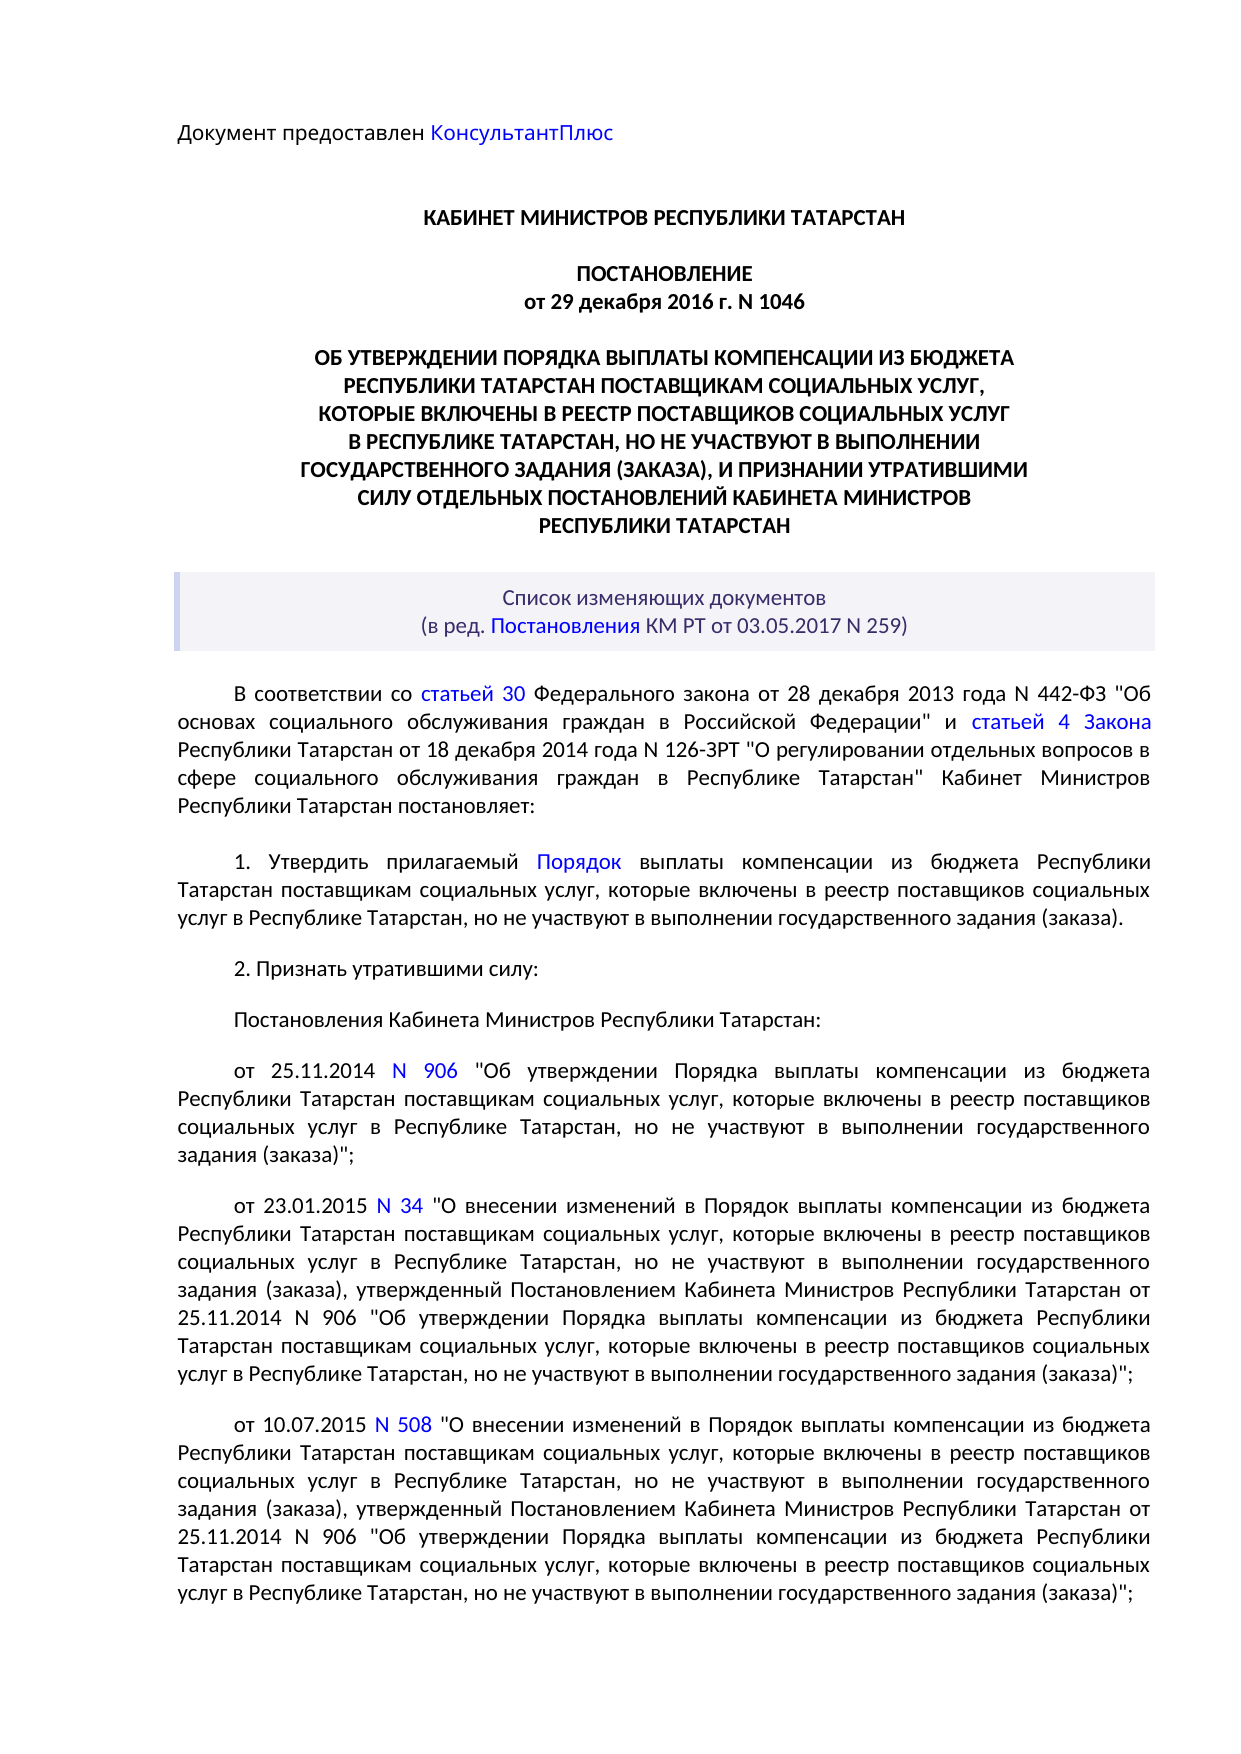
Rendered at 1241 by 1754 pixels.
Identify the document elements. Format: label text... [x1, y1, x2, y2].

text от 25.11.2014 N 906 "Об утверждении Порядка выплаты компенсации из бюджета Республики Татарстан поставщикам социальных услуг, которые включены в реестр поставщиков социальных услуг в Республике Татарстан, но не участвуют в выполнении государственного задания (заказа)"; [177, 1056, 1152, 1168]
title В РЕСПУБЛИКЕ ТАТАРСТАН, НО НЕ УЧАСТВУЮТ В ВЫПОЛНЕНИИ [177, 427, 1152, 455]
title ОБ УТВЕРЖДЕНИИ ПОРЯДКА ВЫПЛАТЫ КОМПЕНСАЦИИ ИЗ БЮДЖЕТА [177, 343, 1152, 371]
text В соответствии со статьей 30 Федерального закона от 28 декабря 2013 года N 442-ФЗ "Об основах социального обслуживания граждан в Российской Федерации" и статьей 4 Закона Республики Татарстан от 18 декабря 2014 года N 126-ЗРТ "О регулировании отдельных вопросов в сфере социального обслуживания граждан в Республике Татарстан" Кабинет Министров Республики Татарстан постановляет: [177, 679, 1152, 819]
title ГОСУДАРСТВЕННОГО ЗАДАНИЯ (ЗАКАЗА), И ПРИЗНАНИИ УТРАТИВШИМИ [177, 455, 1152, 483]
title КОТОРЫЕ ВКЛЮЧЕНЫ В РЕЕСТР ПОСТАВЩИКОВ СОЦИАЛЬНЫХ УСЛУГ [177, 399, 1152, 427]
text от 23.01.2015 N 34 "О внесении изменений в Порядок выплаты компенсации из бюджета Республики Татарстан поставщикам социальных услуг, которые включены в реестр поставщиков социальных услуг в Республике Татарстан, но не участвуют в выполнении государственного задания (заказа), утвержденный Постановлением Кабинета Министров Республики Татарстан от 25.11.2014 N 906 "Об утверждении Порядка выплаты компенсации из бюджета Республики Татарстан поставщикам социальных услуг, которые включены в реестр поставщиков социальных услуг в Республике Татарстан, но не участвуют в выполнении государственного задания (заказа)"; [177, 1191, 1152, 1387]
title РЕСПУБЛИКИ ТАТАРСТАН ПОСТАВЩИКАМ СОЦИАЛЬНЫХ УСЛУГ, [177, 371, 1152, 399]
table_header Список изменяющих документов (в ред. Постановления КМ РТ от 03.05.2017 N 259) [180, 572, 1149, 651]
title от 29 декабря 2016 г. N 1046 [177, 287, 1152, 315]
text 1. Утвердить прилагаемый Порядок выплаты компенсации из бюджета Республики Татарстан поставщикам социальных услуг, которые включены в реестр поставщиков социальных услуг в Республике Татарстан, но не участвуют в выполнении государственного задания (заказа). [177, 847, 1152, 931]
text 2. Признать утратившими силу: [177, 954, 1152, 982]
title РЕСПУБЛИКИ ТАТАРСТАН [177, 511, 1152, 539]
title ПОСТАНОВЛЕНИЕ [177, 259, 1152, 287]
text от 10.07.2015 N 508 "О внесении изменений в Порядок выплаты компенсации из бюджета Республики Татарстан поставщикам социальных услуг, которые включены в реестр поставщиков социальных услуг в Республике Татарстан, но не участвуют в выполнении государственного задания (заказа), утвержденный Постановлением Кабинета Министров Республики Татарстан от 25.11.2014 N 906 "Об утверждении Порядка выплаты компенсации из бюджета Республики Татарстан поставщикам социальных услуг, которые включены в реестр поставщиков социальных услуг в Республике Татарстан, но не участвуют в выполнении государственного задания (заказа)"; [177, 1410, 1152, 1606]
title КАБИНЕТ МИНИСТРОВ РЕСПУБЛИКИ ТАТАРСТАН [177, 203, 1152, 231]
title СИЛУ ОТДЕЛЬНЫХ ПОСТАНОВЛЕНИЙ КАБИНЕТА МИНИСТРОВ [177, 483, 1152, 511]
text Постановления Кабинета Министров Республики Татарстан: [177, 1005, 1152, 1033]
title Документ предоставлен КонсультантПлюс [177, 118, 1152, 175]
